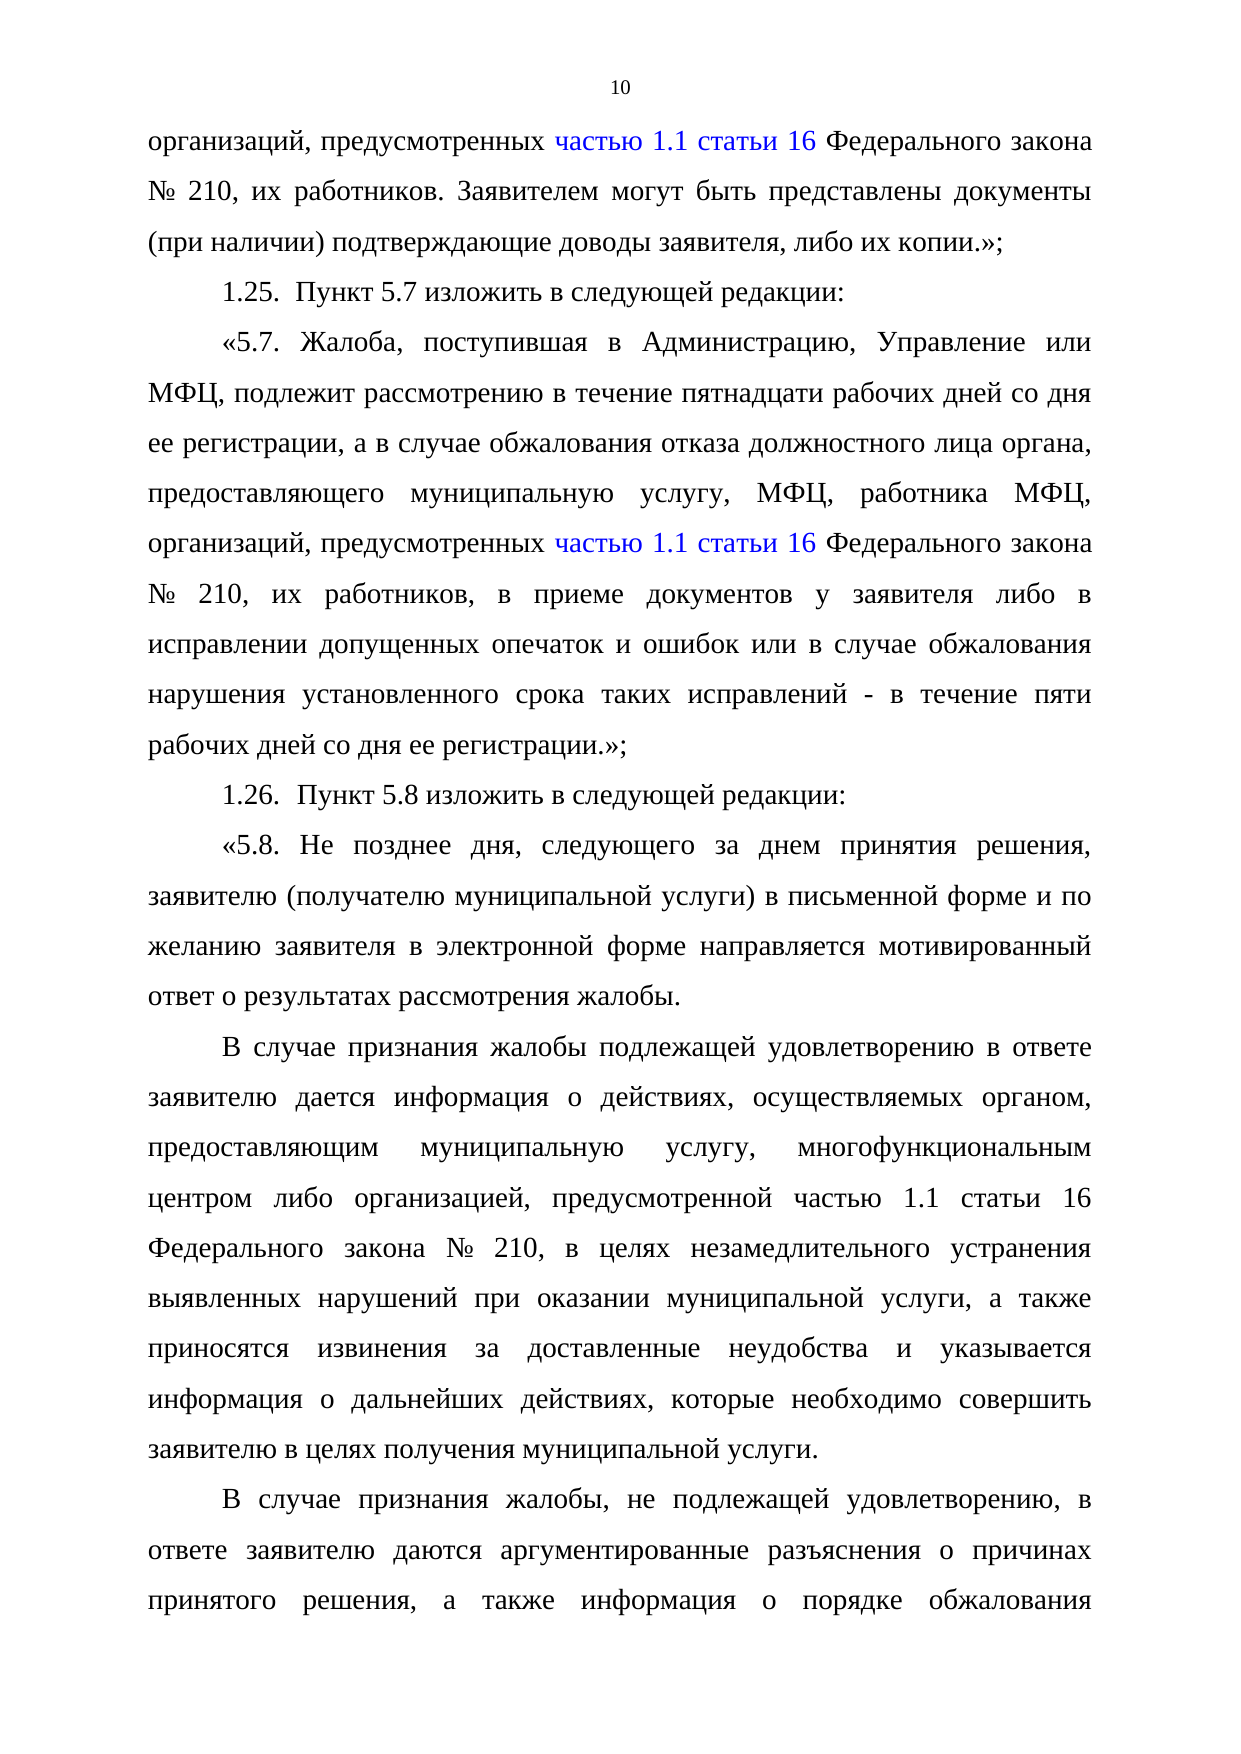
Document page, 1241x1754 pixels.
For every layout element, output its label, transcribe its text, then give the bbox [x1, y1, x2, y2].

text «5.8. Не позднее дня, следующего за днем принятия решения, заявителю (получателю муниципальной услуги) в письменной форме и по желанию заявителя в электронной форме направляется мотивированный ответ о результатах рассмотрения жалобы. [148, 827, 1092, 1012]
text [148, 123, 1092, 257]
list Пункт 5.7 изложить в следующей редакции: [148, 274, 1092, 308]
list Пункт 5.8 изложить в следующей редакции: [222, 777, 1092, 811]
text В случае признания жалобы подлежащей удовлетворению в ответе заявителю дается информация о действиях, осуществляемых органом, предоставляющим муниципальную услугу, многофункциональным центром либо организацией, предусмотренной частью 1.1 статьи 16 Федерального закона № 210, в целях незамедлительного устранения выявленных нарушений при оказании муниципальной услуги, а также приносятся извинения за доставленные неудобства и указывается информация о дальнейших действиях, которые необходимо совершить заявителю в целях получения муниципальной услуги. [148, 1029, 1092, 1465]
text «5.7. Жалоба, поступившая в Администрацию, Управление или МФЦ, подлежит рассмотрению в течение пятнадцати рабочих дней со дня ее регистрации, а в случае обжалования отказа должностного лица органа, предоставляющего муниципальную услугу, МФЦ, работника МФЦ, организаций, предусмотренных частью 1.1 статьи 16 Федерального закона № 210, их работников, в приеме документов у заявителя либо в исправлении допущенных опечаток и ошибок или в случае обжалования нарушения установленного срока таких исправлений - в течение пяти рабочих дней со дня ее регистрации.»; [148, 324, 1092, 760]
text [148, 1482, 1092, 1616]
